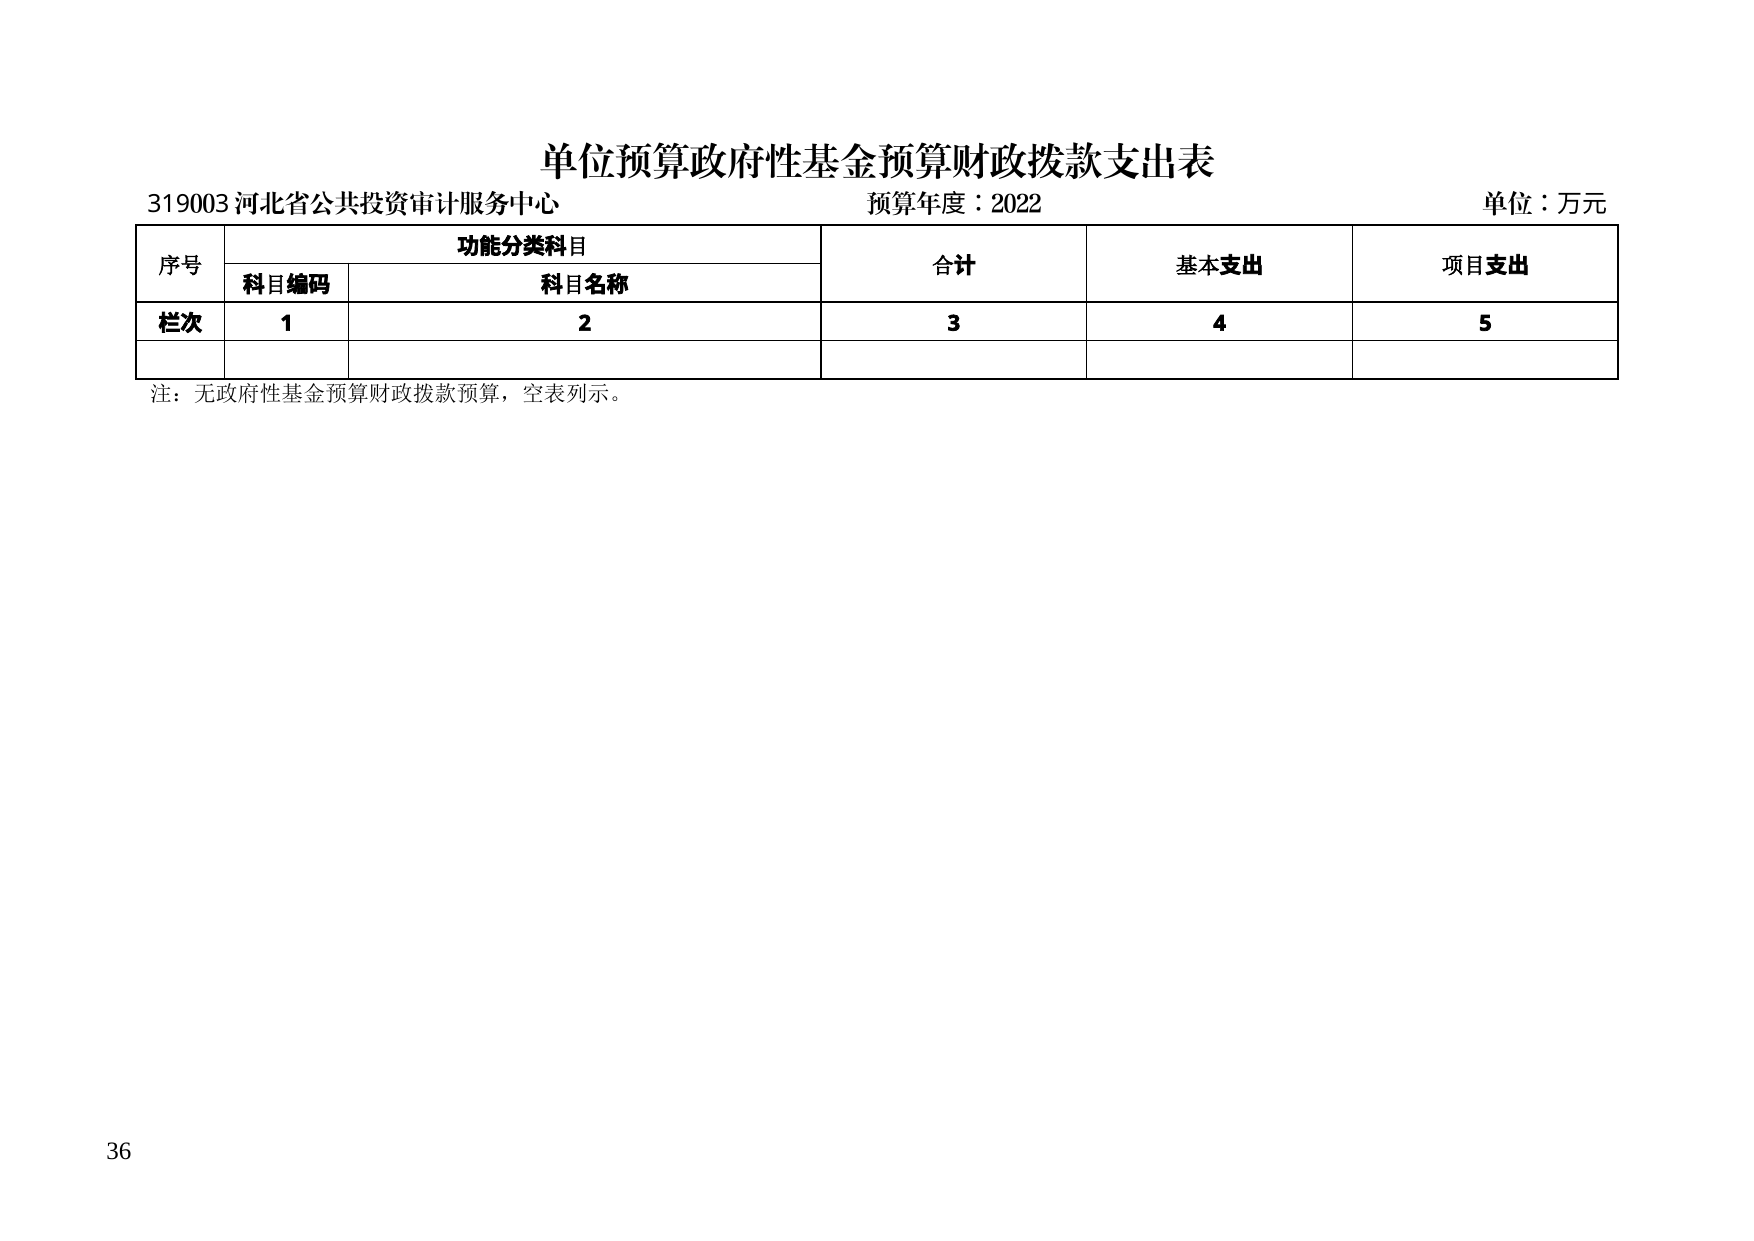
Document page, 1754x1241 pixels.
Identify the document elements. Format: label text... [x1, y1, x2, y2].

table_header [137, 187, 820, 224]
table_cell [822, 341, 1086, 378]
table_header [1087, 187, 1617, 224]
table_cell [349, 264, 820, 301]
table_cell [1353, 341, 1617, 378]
text 注：无政府性基金预算财政拨款预算，空表列示。 [106, 379, 1648, 404]
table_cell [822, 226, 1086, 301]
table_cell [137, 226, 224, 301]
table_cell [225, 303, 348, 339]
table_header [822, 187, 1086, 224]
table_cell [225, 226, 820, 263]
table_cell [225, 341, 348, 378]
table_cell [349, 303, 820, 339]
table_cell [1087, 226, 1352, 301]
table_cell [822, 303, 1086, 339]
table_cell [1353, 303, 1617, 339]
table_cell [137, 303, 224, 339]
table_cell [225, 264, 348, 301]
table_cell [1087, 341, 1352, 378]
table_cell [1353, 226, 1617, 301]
text 单位预算政府性基金预算财政拨款支出表 [106, 142, 1648, 186]
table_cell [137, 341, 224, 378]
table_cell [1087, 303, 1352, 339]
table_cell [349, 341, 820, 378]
